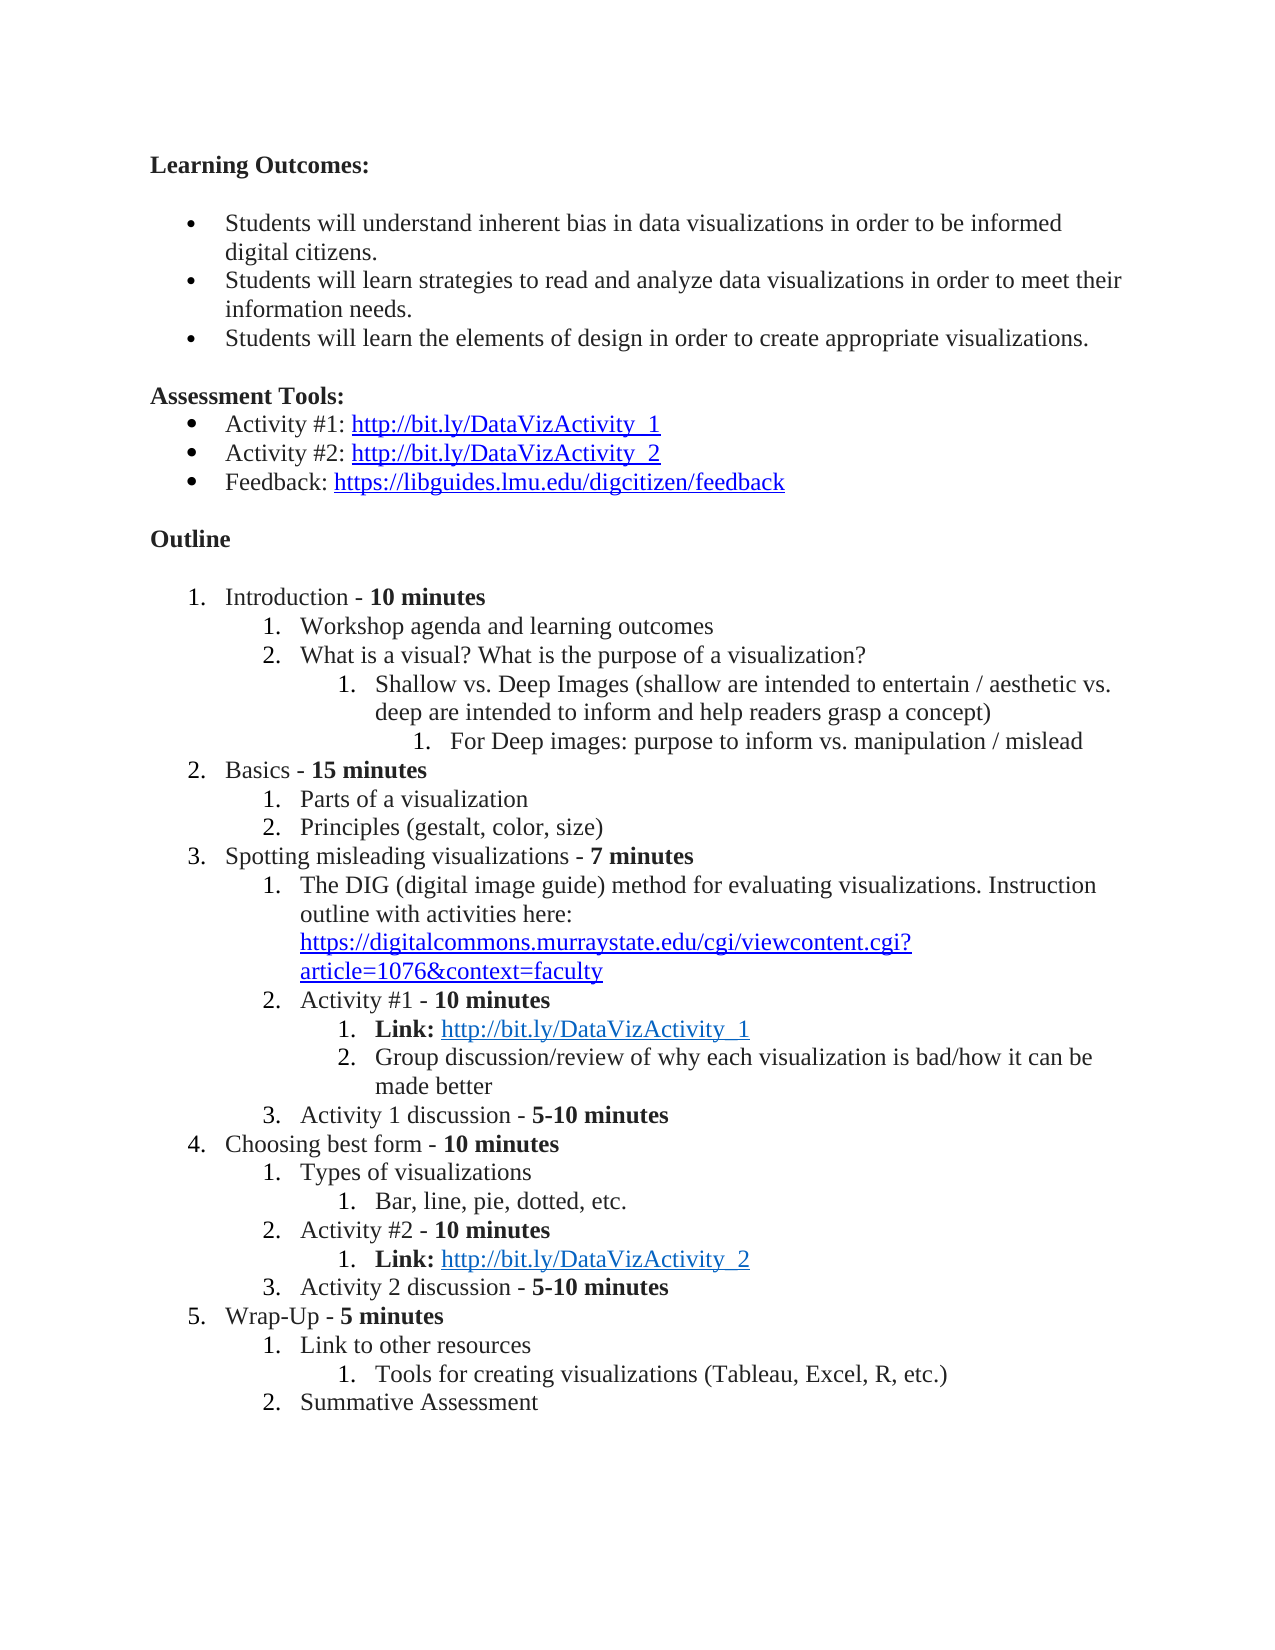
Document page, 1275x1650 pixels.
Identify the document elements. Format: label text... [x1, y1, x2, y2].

text Learning Outcomes: [150, 150, 1125, 179]
list Types of visualizations [262, 1157, 1125, 1186]
list Shallow vs. Deep Images (shallow are intended to entertain / aesthetic vs. deep are intended to inform and help readers grasp a concept) [337, 669, 1125, 726]
list Link: http://bit.ly/DataVizActivity_2 [337, 1244, 1125, 1272]
list Workshop agenda and learning outcomes [262, 611, 1125, 640]
list For Deep images: purpose to inform vs. manipulation / mislead [412, 726, 1125, 755]
list Principles (gestalt, color, size) [262, 812, 1125, 841]
list What is a visual? What is the purpose of a visualization? [262, 640, 1125, 669]
list Parts of a visualization [262, 784, 1125, 812]
list Basics - 15 minutes [187, 755, 1125, 784]
text Assessment Tools: [150, 381, 1125, 409]
list Students will learn the elements of design in order to create appropriate visualizations. [187, 323, 1125, 352]
list Activity 2 discussion - 5-10 minutes [262, 1272, 1125, 1301]
list Feedback: https://libguides.lmu.edu/digcitizen/feedback [187, 467, 1125, 496]
list Activity #1 - 10 minutes [262, 985, 1125, 1014]
list Introduction - 10 minutes [187, 582, 1125, 611]
list Link: http://bit.ly/DataVizActivity_1 [337, 1014, 1125, 1042]
list Group discussion/review of why each visualization is bad/how it can be made better [337, 1042, 1125, 1100]
list Wrap-Up - 5 minutes [187, 1301, 1125, 1330]
list Activity #1: http://bit.ly/DataVizActivity_1 [187, 409, 1125, 438]
list The DIG (digital image guide) method for evaluating visualizations. Instruction outline with activities here: https://digitalcommons.murraystate.edu/cgi/viewcontent.cgi?article=1076&context=faculty [262, 870, 1125, 985]
list Bar, line, pie, dotted, etc. [337, 1186, 1125, 1215]
list Activity #2 - 10 minutes [262, 1215, 1125, 1244]
list Activity #2: http://bit.ly/DataVizActivity_2 [187, 438, 1125, 467]
list Choosing best form - 10 minutes [187, 1129, 1125, 1157]
list Summative Assessment [262, 1387, 1125, 1416]
list Tools for creating visualizations (Tableau, Excel, R, etc.) [337, 1359, 1125, 1387]
list Link to other resources [262, 1330, 1125, 1359]
list Activity 1 discussion - 5-10 minutes [262, 1100, 1125, 1129]
list Students will learn strategies to read and analyze data visualizations in order to meet their information needs. [187, 265, 1125, 323]
text Outline [150, 524, 1125, 553]
list Spotting misleading visualizations - 7 minutes [187, 841, 1125, 870]
list Students will understand inherent bias in data visualizations in order to be informed digital citizens. [187, 208, 1125, 265]
